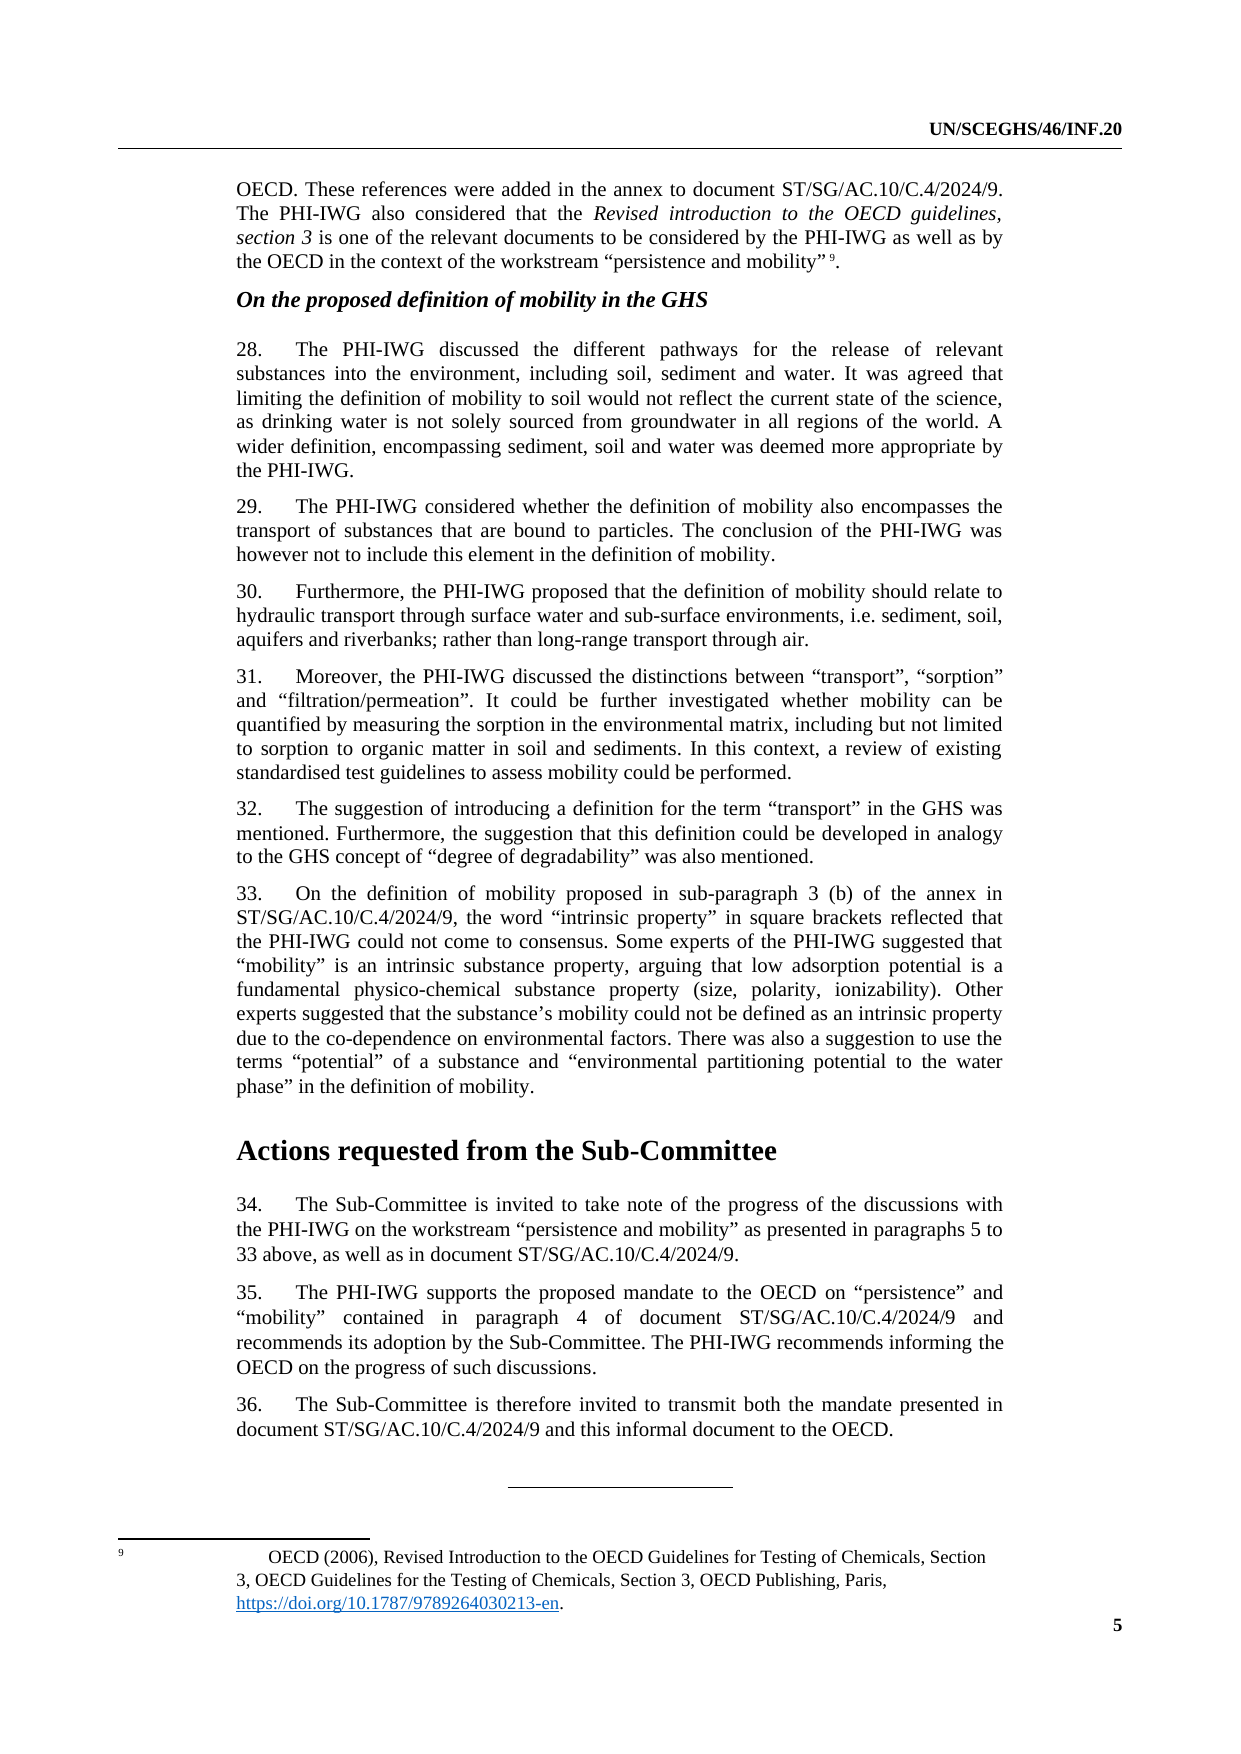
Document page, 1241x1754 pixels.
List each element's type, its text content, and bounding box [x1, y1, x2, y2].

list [236, 177, 1004, 273]
list 29. The PHI-IWG considered whether the definition of mobility also encompasses the transport of substances that are bound to particles. The conclusion of the PHI-IWG was however not to include this element in the definition of mobility. [236, 494, 1004, 566]
text 34. The Sub-Committee is invited to take note of the progress of the discussions with the PHI-IWG on the workstream “persistence and mobility” as presented in paragraphs 5 to 33 above, as well as in document ST/SG/AC.10/C.4/2024/9. [236, 1191, 1004, 1266]
list 31. Moreover, the PHI-IWG discussed the distinctions between “transport”, “sorption” and “filtration/permeation”. It could be further investigated whether mobility can be quantified by measuring the sorption in the environmental matrix, including but not limited to sorption to organic matter in soil and sediments. In this context, a review of existing standardised test guidelines to assess mobility could be performed. [236, 663, 1004, 784]
list On the proposed definition of mobility in the GHS [118, 286, 1122, 312]
list 28. The PHI-IWG discussed the different pathways for the release of relevant substances into the environment, including soil, sediment and water. It was agreed that limiting the definition of mobility to soil would not reflect the current state of the science, as drinking water is not solely sourced from groundwater in all regions of the world. A wider definition, encompassing sediment, soil and water was deemed more appropriate by the PHI-IWG. [236, 337, 1004, 482]
list 33. On the definition of mobility proposed in sub-paragraph 3 (b) of the annex in ST/SG/AC.10/C.4/2024/9, the word “intrinsic property” in square brackets reflected that the PHI-IWG could not come to consensus. Some experts of the PHI-IWG suggested that “mobility” is an intrinsic substance property, arguing that low adsorption potential is a fundamental physico-chemical substance property (size, polarity, ionizability). Other experts suggested that the substance’s mobility could not be defined as an intrinsic property due to the co-dependence on environmental factors. There was also a suggestion to use the terms “potential” of a substance and “environmental partitioning potential to the water phase” in the definition of mobility. [236, 881, 1004, 1098]
list 30. Furthermore, the PHI-IWG proposed that the definition of mobility should relate to hydraulic transport through surface water and sub-surface environments, i.e. sediment, soil, aquifers and riverbanks; rather than long-range transport through air. [236, 579, 1004, 651]
list 32. The suggestion of introducing a definition for the term “transport” in the GHS was mentioned. Furthermore, the suggestion that this definition could be developed in analogy to the GHS concept of “degree of degradability” was also mentioned. [236, 796, 1004, 868]
text 35. The PHI-IWG supports the proposed mandate to the OECD on “persistence” and “mobility” contained in paragraph 4 of document ST/SG/AC.10/C.4/2024/9 and recommends its adoption by the Sub-Committee. The PHI-IWG recommends informing the OECD on the progress of such discussions. [236, 1279, 1004, 1379]
text Actions requested from the Sub-Committee [118, 1135, 1004, 1166]
text 36. The Sub-Committee is therefore invited to transmit both the mandate presented in document ST/SG/AC.10/C.4/2024/9 and this informal document to the OECD. [236, 1391, 1004, 1441]
